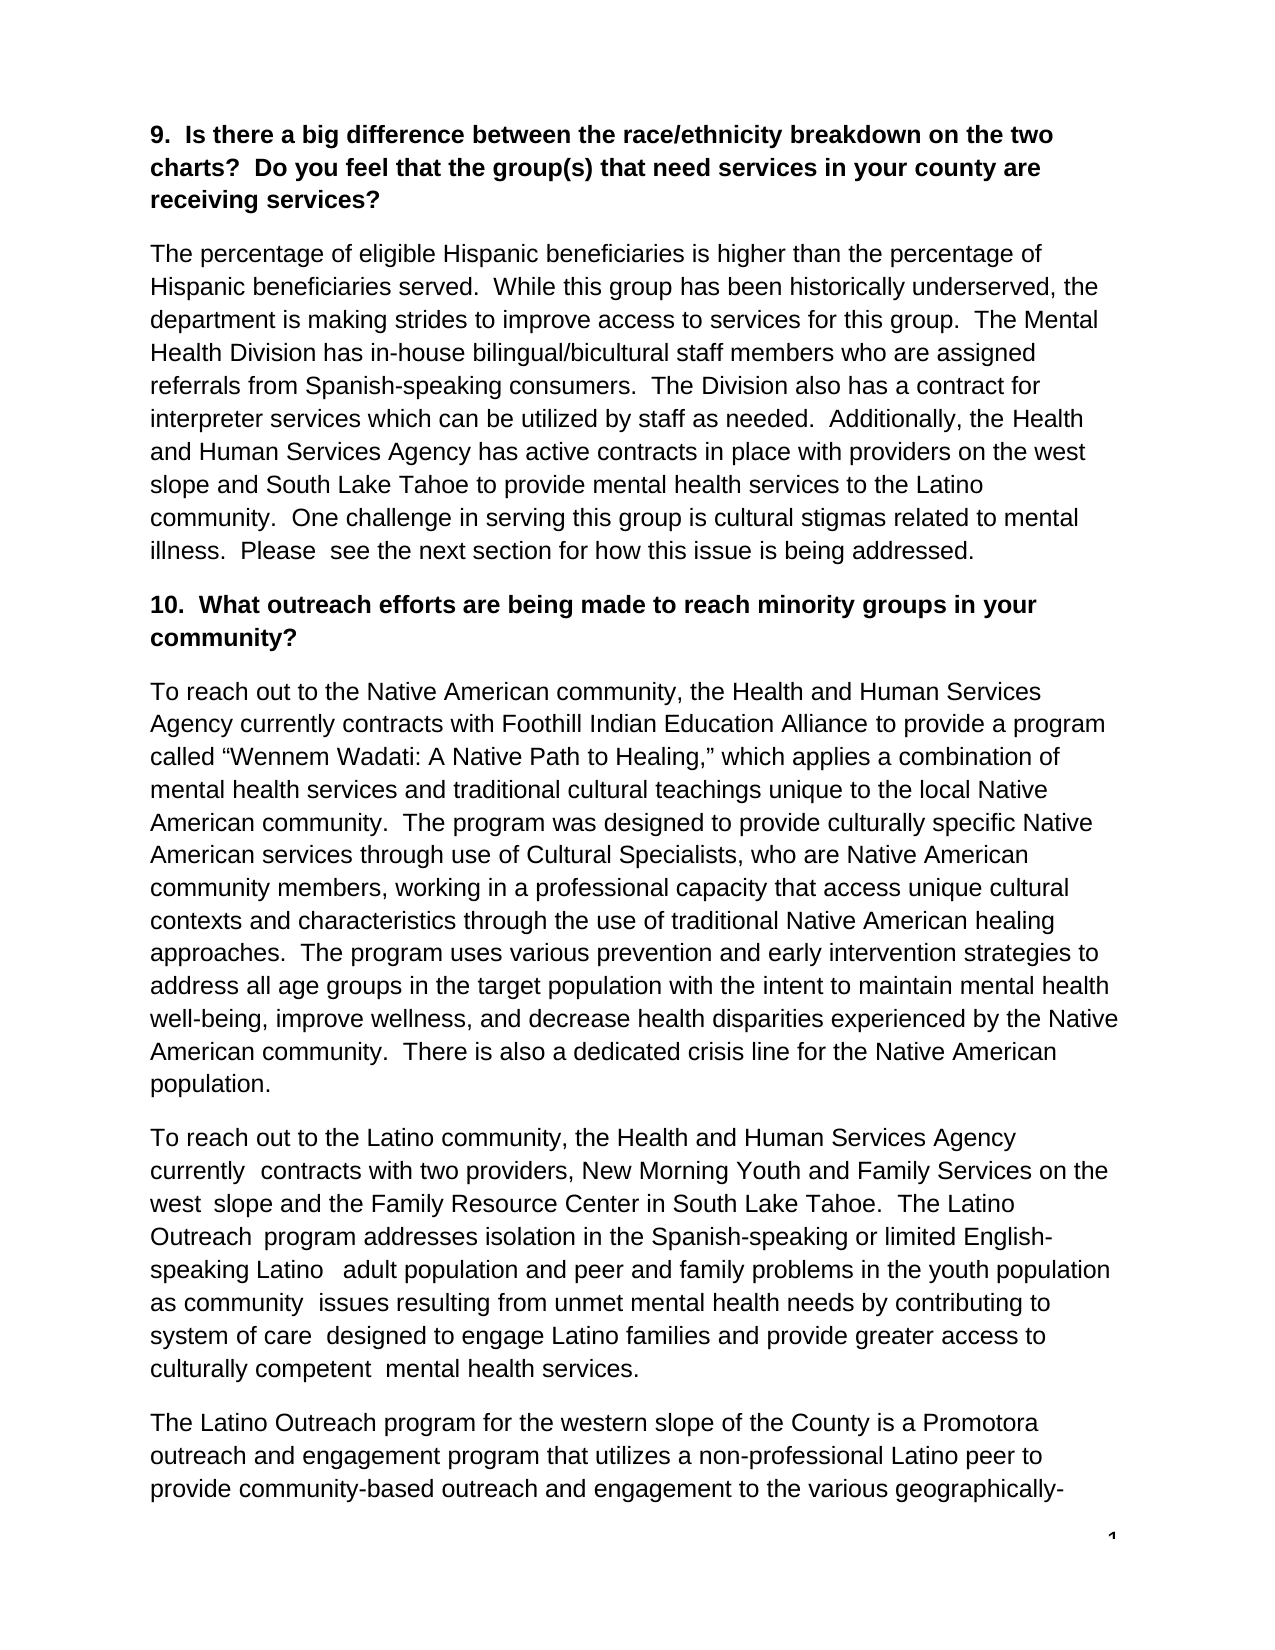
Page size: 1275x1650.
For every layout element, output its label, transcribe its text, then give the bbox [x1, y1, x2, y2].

text The Latino Outreach program for the western slope of the County is a Promotora outreach and engagement program that utilizes a non-professional Latino peer to provide community-based outreach and engagement to the various geographically- [150, 1408, 1106, 1503]
subtitle What outreach efforts are being made to reach minority groups in your community? [150, 590, 1038, 652]
text To reach out to the Native American community, the Health and Human Services Agency currently contracts with Foothill Indian Education Alliance to provide a program called “Wennem Wadati: A Native Path to Healing,” which applies a combination of mental health services and traditional cultural teachings unique to the local Native American community. The program was designed to provide culturally specific Native American services through use of Cultural Specialists, who are Native American community members, working in a professional capacity that access unique cultural contexts and characteristics through the use of traditional Native American healing approaches. The program uses various prevention and early intervention strategies to address all age groups in the target population with the intent to maintain mental health well-being, improve wellness, and decrease health disparities experienced by the Native American community. There is also a dedicated crisis line for the Native American population. [150, 677, 1124, 1098]
list Is there a big difference between the race/ethnicity breakdown on the two charts? Do you feel that the group(s) that need services in your county are receiving services? [150, 120, 1056, 214]
text To reach out to the Latino community, the Health and Human Services Agency currently contracts with two providers, New Morning Youth and Family Services on the west slope and the Family Resource Center in South Lake Tahoe. The Latino Outreach program addresses isolation in the Spanish-speaking or limited English-speaking Latino adult population and peer and family problems in the youth population as community issues resulting from unmet mental health needs by contributing to system of care designed to engage Latino families and provide greater access to culturally competent mental health services. [150, 1123, 1118, 1383]
text The percentage of eligible Hispanic beneficiaries is higher than the percentage of Hispanic beneficiaries served. While this group has been historically underserved, the department is making strides to improve access to services for this group. The Mental Health Division has in-house bilingual/bicultural staff members who are assigned referrals from Spanish-speaking consumers. The Division also has a contract for interpreter services which can be utilized by staff as needed. Additionally, the Health and Human Services Agency has active contracts in place with providers on the west slope and South Lake Tahoe to provide mental health services to the Latino community. One challenge in serving this group is cultural stigmas related to mental illness. Please see the next section for how this issue is being addressed. [150, 239, 1117, 565]
